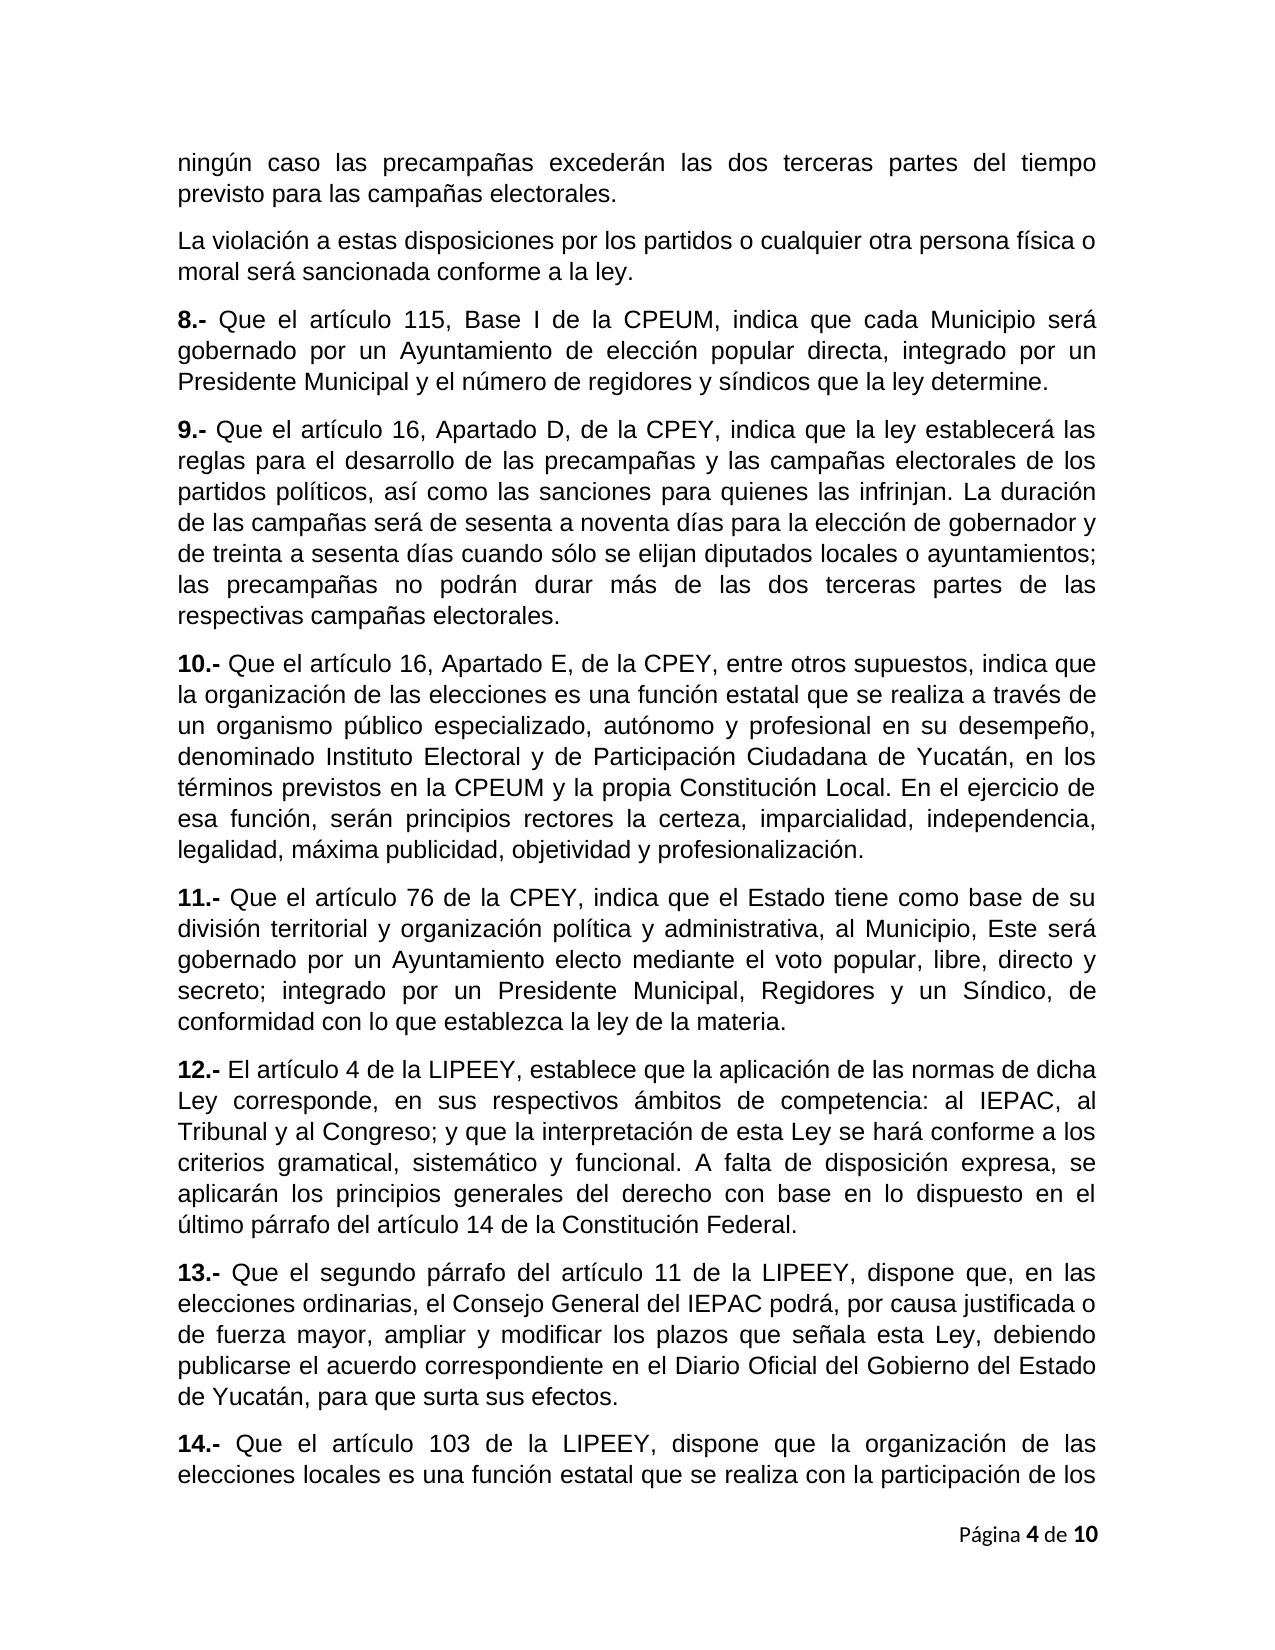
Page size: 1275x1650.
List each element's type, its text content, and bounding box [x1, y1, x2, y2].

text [177, 1429, 1098, 1489]
text 11.- Que el artículo 76 de la CPEY, indica que el Estado tiene como base de su división territorial y organización política y administrativa, al Municipio, Este será gobernado por un Ayuntamiento electo mediante el voto popular, libre, directo y secreto; integrado por un Presidente Municipal, Regidores y un Síndico, de conformidad con lo que establezca la ley de la materia. [177, 883, 1098, 1036]
text 9.- Que el artículo 16, Apartado D, de la CPEY, indica que la ley establecerá las reglas para el desarrollo de las precampañas y las campañas electorales de los partidos políticos, así como las sanciones para quienes las infrinjan. La duración de las campañas será de sesenta a noventa días para la elección de gobernador y de treinta a sesenta días cuando sólo se elijan diputados locales o ayuntamientos; las precampañas no podrán durar más de las dos terceras partes de las respectivas campañas electorales. [177, 415, 1098, 630]
text 10.- Que el artículo 16, Apartado E, de la CPEY, entre otros supuestos, indica que la organización de las elecciones es una función estatal que se realiza a través de un organismo público especializado, autónomo y profesional en su desempeño, denominado Instituto Electoral y de Participación Ciudadana de Yucatán, en los términos previstos en la CPEUM y la propia Constitución Local. En el ejercicio de esa función, serán principios rectores la certeza, imparcialidad, independencia, legalidad, máxima publicidad, objetividad y profesionalización. [177, 649, 1098, 864]
text 12.- El artículo 4 de la LIPEEY, establece que la aplicación de las normas de dicha Ley corresponde, en sus respectivos ámbitos de competencia: al IEPAC, al Tribunal y al Congreso; y que la interpretación de esta Ley se hará conforme a los criterios gramatical, sistemático y funcional. A falta de disposición expresa, se aplicarán los principios generales del derecho con base en lo dispuesto en el último párrafo del artículo 14 de la Constitución Federal. [177, 1055, 1098, 1239]
text 13.- Que el segundo párrafo del artículo 11 de la LIPEEY, dispone que, en las elecciones ordinarias, el Consejo General del IEPAC podrá, por causa justificada o de fuerza mayor, ampliar y modificar los plazos que señala esta Ley, debiendo publicarse el acuerdo correspondiente en el Diario Oficial del Gobierno del Estado de Yucatán, para que surta sus efectos. [177, 1258, 1098, 1411]
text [177, 148, 1098, 207]
text La violación a estas disposiciones por los partidos o cualquier otra persona física o moral será sancionada conforme a la ley. [177, 226, 1098, 286]
text 8.- Que el artículo 115, Base I de la CPEUM, indica que cada Municipio será gobernado por un Ayuntamiento de elección popular directa, integrado por un Presidente Municipal y el número de regidores y síndicos que la ley determine. [177, 305, 1098, 396]
